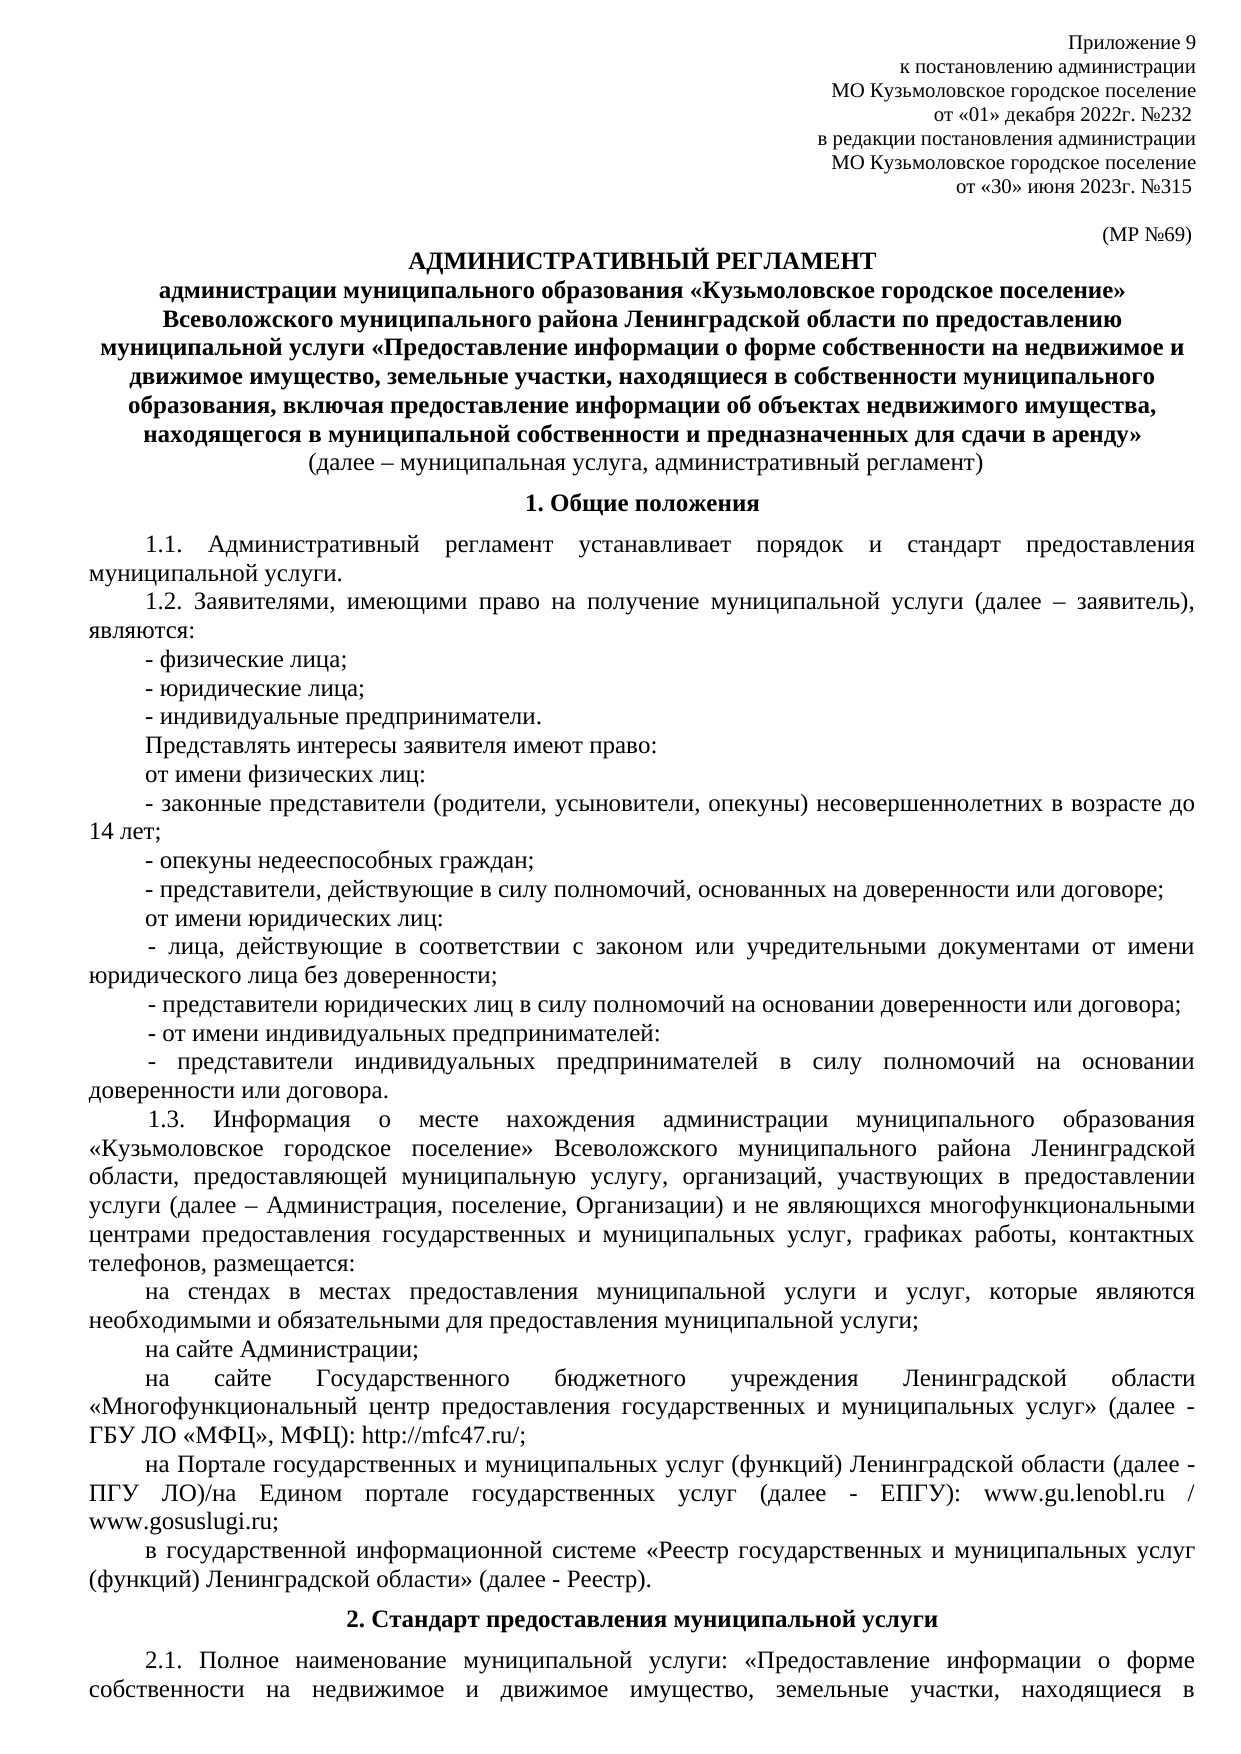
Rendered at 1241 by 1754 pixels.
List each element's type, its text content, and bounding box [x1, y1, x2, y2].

text - законные представители (родители, усыновители, опекуны) несовершеннолетних в возрасте до 14 лет; [89, 788, 1196, 845]
text на стендах в местах предоставления муниципальной услуги и услуг, которые являются необходимыми и обязательными для предоставления муниципальной услуги; [89, 1276, 1196, 1334]
text от «30» июня 2023г. №315 [89, 174, 1192, 198]
text на Портале государственных и муниципальных услуг (функций) Ленинградской области (далее - ПГУ ЛО)/на Едином портале государственных услуг (далее - ЕПГУ): www.gu.lenobl.ru / www.gosuslugi.ru; [89, 1449, 1196, 1535]
text - юридические лица; [89, 673, 1196, 701]
text от «01» декабря 2022г. №232 [89, 102, 1192, 126]
text (далее – муниципальная услуга, административный регламент) [89, 447, 1196, 476]
text Приложение 9 [620, 29, 1196, 54]
title администрации муниципального образования «Кузьмоловское городское поселение» Всеволожского муниципального района Ленинградской области по предоставлению муниципальной услуги «Предоставление информации о форме собственности на недвижимое и движимое имущество, земельные участки, находящиеся в собственности муниципального образования, включая предоставление информации об объектах недвижимого имущества, находящегося в муниципальной собственности и предназначенных для сдачи в аренду» [89, 275, 1196, 447]
text от имени физических лиц: [89, 759, 1196, 788]
text на сайте Государственного бюджетного учреждения Ленинградской области «Многофункциональный центр предоставления государственных и муниципальных услуг» (далее - ГБУ ЛО «МФЦ», МФЦ): http://mfc47.ru/; [89, 1363, 1196, 1449]
text Представлять интересы заявителя имеют право: [89, 730, 1196, 759]
text - представители юридических лиц в силу полномочий на основании доверенности или договора; [89, 989, 1196, 1018]
text - лица, действующие в соответствии с законом или учредительными документами от имени юридического лица без доверенности; [89, 931, 1196, 989]
text от имени юридических лиц: [89, 903, 1196, 931]
text - представители, действующие в силу полномочий, основанных на доверенности или договоре; [89, 874, 1196, 903]
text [89, 1645, 1196, 1703]
text 2. Стандарт предоставления муниципальной услуги [89, 1604, 1196, 1633]
text 1.3. Информация о месте нахождения администрации муниципального образования «Кузьмоловское городское поселение» Всеволожского муниципального района Ленинградской области, предоставляющей муниципальную услугу, организаций, участвующих в предоставлении услуги (далее – Администрация, поселение, Организации) и не являющихся многофункциональными центрами предоставления государственных и муниципальных услуг, графиках работы, контактных телефонов, размещается: [89, 1104, 1196, 1276]
text 1.1. Административный регламент устанавливает порядок и стандарт предоставления муниципальной услуги. [89, 529, 1196, 586]
text 1. Общие положения [89, 488, 1196, 517]
text - индивидуальные предприниматели. [89, 701, 1196, 730]
text - от имени индивидуальных предпринимателей: [89, 1018, 1196, 1046]
text в редакции постановления администрации [620, 126, 1196, 150]
text к постановлению администрации [620, 54, 1196, 78]
text 1.2. Заявителями, имеющими право на получение муниципальной услуги (далее – заявитель), являются: [89, 586, 1196, 644]
text (МР №69) [89, 222, 1192, 246]
text в государственной информационной системе «Реестр государственных и муниципальных услуг (функций) Ленинградской области» (далее - Реестр). [89, 1535, 1196, 1593]
text МО Кузьмоловское городское поселение [620, 78, 1196, 102]
text на сайте Администрации; [89, 1334, 1196, 1363]
text - опекуны недееспособных граждан; [89, 845, 1196, 874]
text МО Кузьмоловское городское поселение [620, 150, 1196, 174]
text - физические лица; [89, 644, 1196, 673]
text - представители индивидуальных предпринимателей в силу полномочий на основании доверенности или договора. [89, 1046, 1196, 1104]
text АДМИНИСТРАТИВНЫЙ РЕГЛАМЕНТ [89, 246, 1196, 275]
